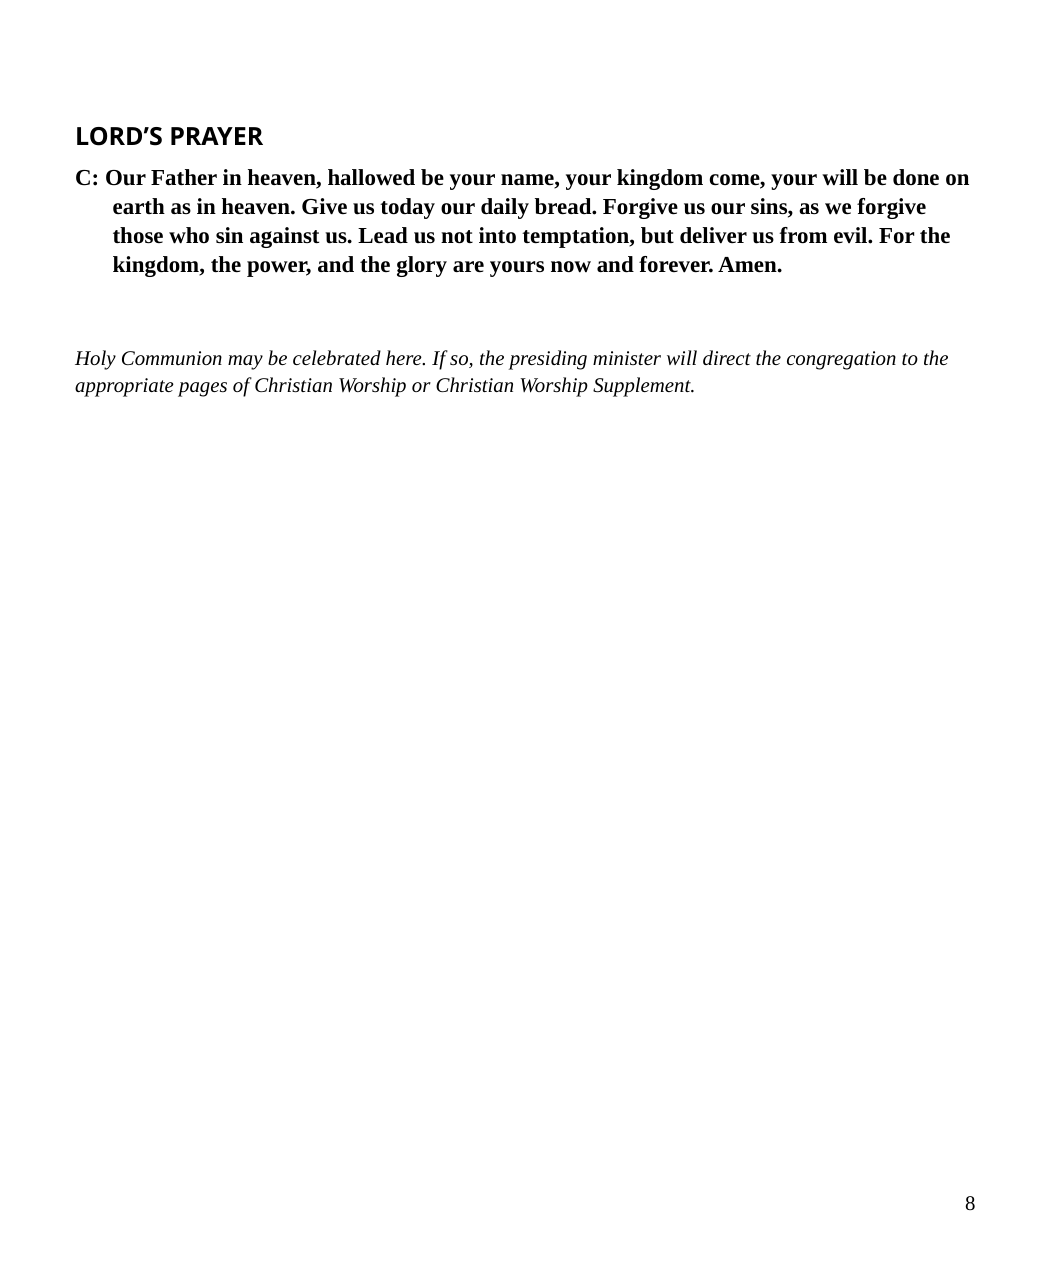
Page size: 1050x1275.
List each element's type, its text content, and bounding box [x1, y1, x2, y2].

text C: Our Father in heaven, hallowed be your name, your kingdom come, your will be done on earth as in heaven. Give us today our daily bread. Forgive us our sins, as we forgive those who sin against us. Lead us not into temptation, but deliver us from evil. For the kingdom, the power, and the glory are yours now and forever. Amen. [75, 164, 975, 277]
subtitle Lord’s Prayer [75, 118, 975, 153]
text Holy Communion may be celebrated here. If so, the presiding minister will direct the congregation to the appropriate pages of Christian Worship or Christian Worship Supplement. [75, 346, 975, 397]
